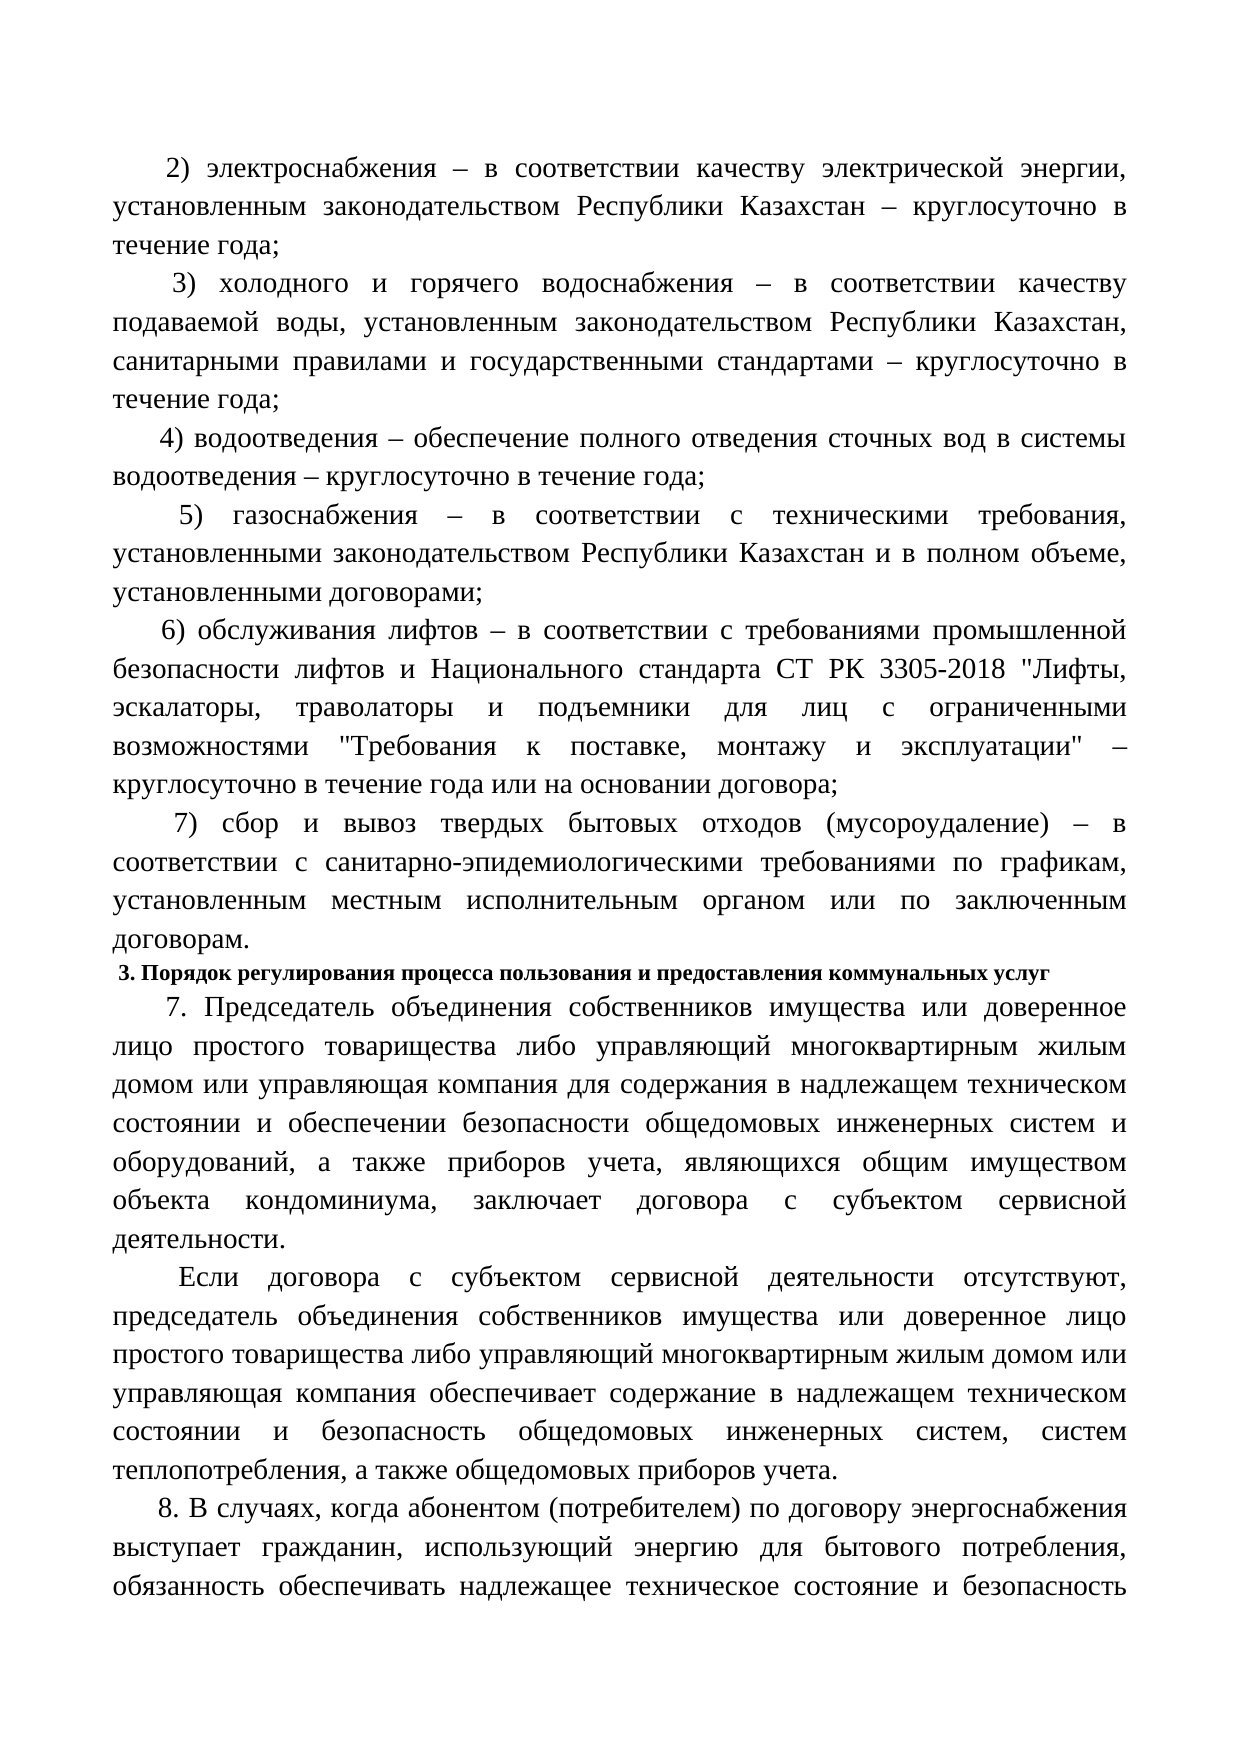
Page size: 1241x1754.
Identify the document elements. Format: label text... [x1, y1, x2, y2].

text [112, 1491, 1128, 1601]
text 6) обслуживания лифтов – в соответствии с требованиями промышленной безопасности лифтов и Национального стандарта СТ РК 3305-2018 "Лифты, эскалаторы, траволаторы и подъемники для лиц с ограниченными возможностями "Требования к поставке, монтажу и эксплуатации" – круглосуточно в течение года или на основании договора; [112, 612, 1128, 800]
text 4) водоотведения – обеспечение полного отведения сточных вод в системы водоотведения – круглосуточно в течение года; [112, 420, 1128, 492]
text 7. Председатель объединения собственников имущества или доверенное лицо простого товарищества либо управляющий многоквартирным жилым домом или управляющая компания для содержания в надлежащем техническом состоянии и обеспечении безопасности общедомовых инженерных систем и оборудований, а также приборов учета, являющихся общим имуществом объекта кондоминиума, заключает договора с субъектом сервисной деятельности. [112, 989, 1128, 1254]
text 3) холодного и горячего водоснабжения – в соответствии качеству подаваемой воды, установленным законодательством Республики Казахстан, санитарными правилами и государственными стандартами – круглосуточно в течение года; [112, 266, 1128, 415]
text 5) газоснабжения – в соответствии с техническими требования, установленными законодательством Республики Казахстан и в полном объеме, установленными договорами; [112, 497, 1128, 607]
text 2) электроснабжения – в соответствии качеству электрической энергии, установленным законодательством Республики Казахстан – круглосуточно в течение года; [112, 150, 1128, 261]
text 3. Порядок регулирования процесса пользования и предоставления коммунальных услуг [112, 959, 1128, 986]
text 7) сбор и вывоз твердых бытовых отходов (мусороудаление) – в соответствии с санитарно-эпидемиологическими требованиями по графикам, установленным местным исполнительным органом или по заключенным договорам. [112, 805, 1128, 954]
text Если договора с субъектом сервисной деятельности отсутствуют, председатель объединения собственников имущества или доверенное лицо простого товарищества либо управляющий многоквартирным жилым домом или управляющая компания обеспечивает содержание в надлежащем техническом состоянии и безопасность общедомовых инженерных систем, систем теплопотребления, а также общедомовых приборов учета. [112, 1259, 1128, 1486]
